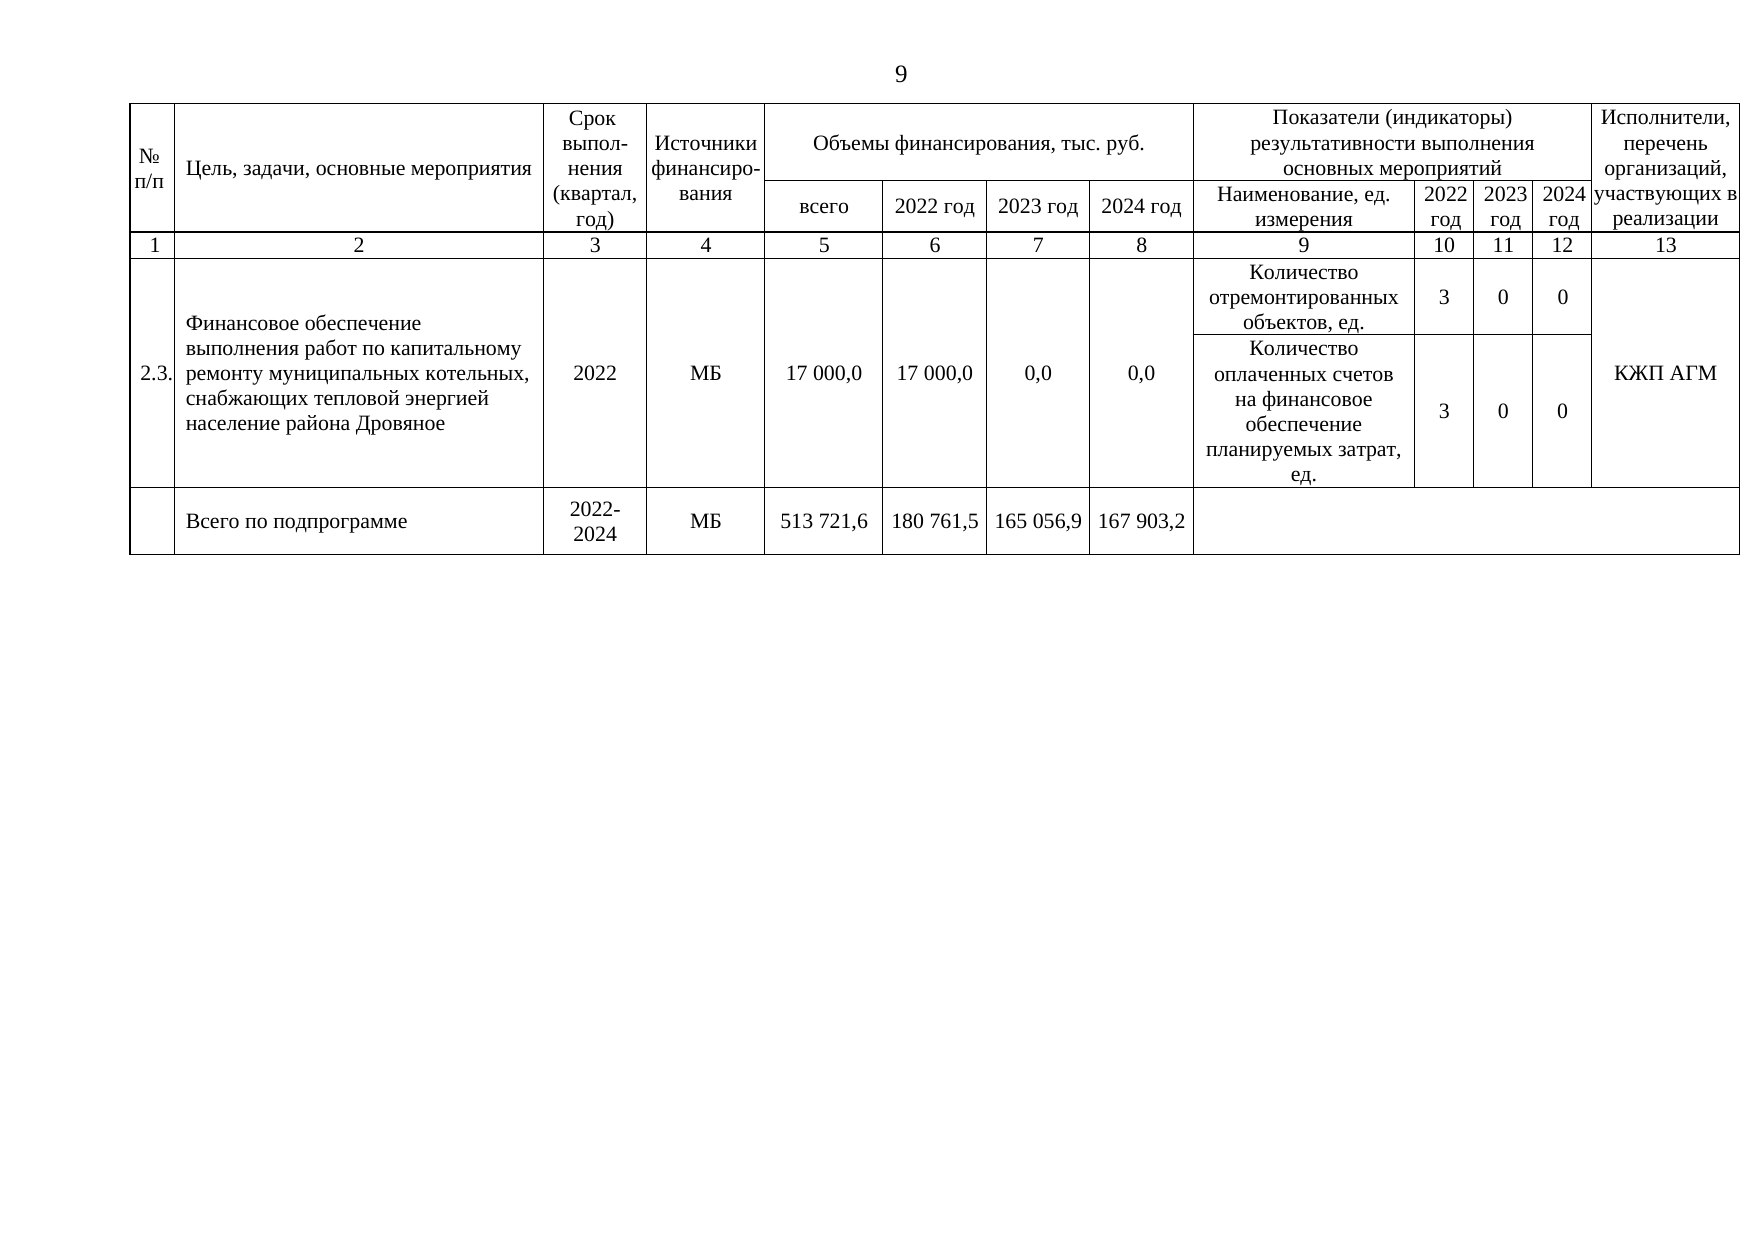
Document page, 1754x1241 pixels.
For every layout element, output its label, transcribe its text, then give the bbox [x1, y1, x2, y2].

table_cell 3 [544, 233, 646, 258]
table_cell 2024 год [1090, 181, 1193, 231]
table_cell 1 [131, 233, 174, 258]
table_cell 180 761,5 [883, 488, 986, 554]
table_cell 10 [1415, 233, 1473, 258]
table_cell Наименование, ед. измерения [1194, 181, 1414, 231]
table_cell 0,0 [1090, 259, 1193, 487]
table_cell 2024 год [1533, 181, 1591, 231]
table_cell 6 [883, 233, 986, 258]
table_cell 4 [647, 233, 764, 258]
table_cell 167 903,2 [1090, 488, 1193, 554]
table_cell 9 [1194, 233, 1414, 258]
table_header Цель, задачи, основные мероприятия [175, 104, 543, 231]
table_header Объемы финансирования, тыс. руб. [765, 104, 1193, 180]
table_header № п/п [131, 104, 174, 231]
table_cell 2022-2024 [544, 488, 646, 554]
table_cell 2022 год [1415, 181, 1473, 231]
table_cell Финансовое обеспечение выполнения работ по капитальному ремонту муниципальных котельных, снабжающих тепловой энергией население района Дровяное [175, 259, 543, 487]
table_cell 11 [1474, 233, 1532, 258]
table_header Источники финансиро-вания [647, 104, 764, 231]
table_cell 13 [1592, 233, 1739, 258]
table_cell 2022 [544, 259, 646, 487]
table_cell 3 [1415, 335, 1473, 487]
table_cell Количество отремонтированных объектов, ед. [1194, 259, 1414, 334]
table_cell 17 000,0 [765, 259, 882, 487]
table_header Исполнители, перечень организаций, участвующих в реализации основных мероприятий [1592, 104, 1739, 231]
table_cell 8 [1090, 233, 1193, 258]
table_cell Всего по подпрограмме [175, 488, 543, 554]
table_cell КЖП АГМ [1592, 259, 1739, 487]
table_header Срок выпол-нения (квартал, год) [544, 104, 646, 231]
table_cell 2022 год [883, 181, 986, 231]
table_cell 2.3. [131, 259, 174, 487]
table_cell 7 [987, 233, 1089, 258]
table_cell 2023 год [987, 181, 1089, 231]
table_cell 513 721,6 [765, 488, 882, 554]
table_cell 2 [175, 233, 543, 258]
table_cell 0 [1474, 259, 1532, 334]
table_cell МБ [647, 488, 764, 554]
table_cell 0 [1533, 259, 1591, 334]
table_cell 0,0 [987, 259, 1089, 487]
table_cell Количество оплаченных счетов на финансовое обеспечение планируемых затрат, ед. [1194, 335, 1414, 487]
table_cell 3 [1415, 259, 1473, 334]
table_cell 165 056,9 [987, 488, 1089, 554]
table_cell всего [765, 181, 882, 231]
table_cell 5 [765, 233, 882, 258]
table_cell 17 000,0 [883, 259, 986, 487]
table_cell МБ [647, 259, 764, 487]
table_cell [131, 488, 174, 554]
table_cell 0 [1474, 335, 1532, 487]
table_cell 0 [1533, 335, 1591, 487]
table_cell [1194, 488, 1739, 554]
table_cell 12 [1533, 233, 1591, 258]
table_header Показатели (индикаторы) результативности выполнения основных мероприятий [1194, 104, 1591, 180]
table_cell 2023 год [1474, 181, 1532, 231]
